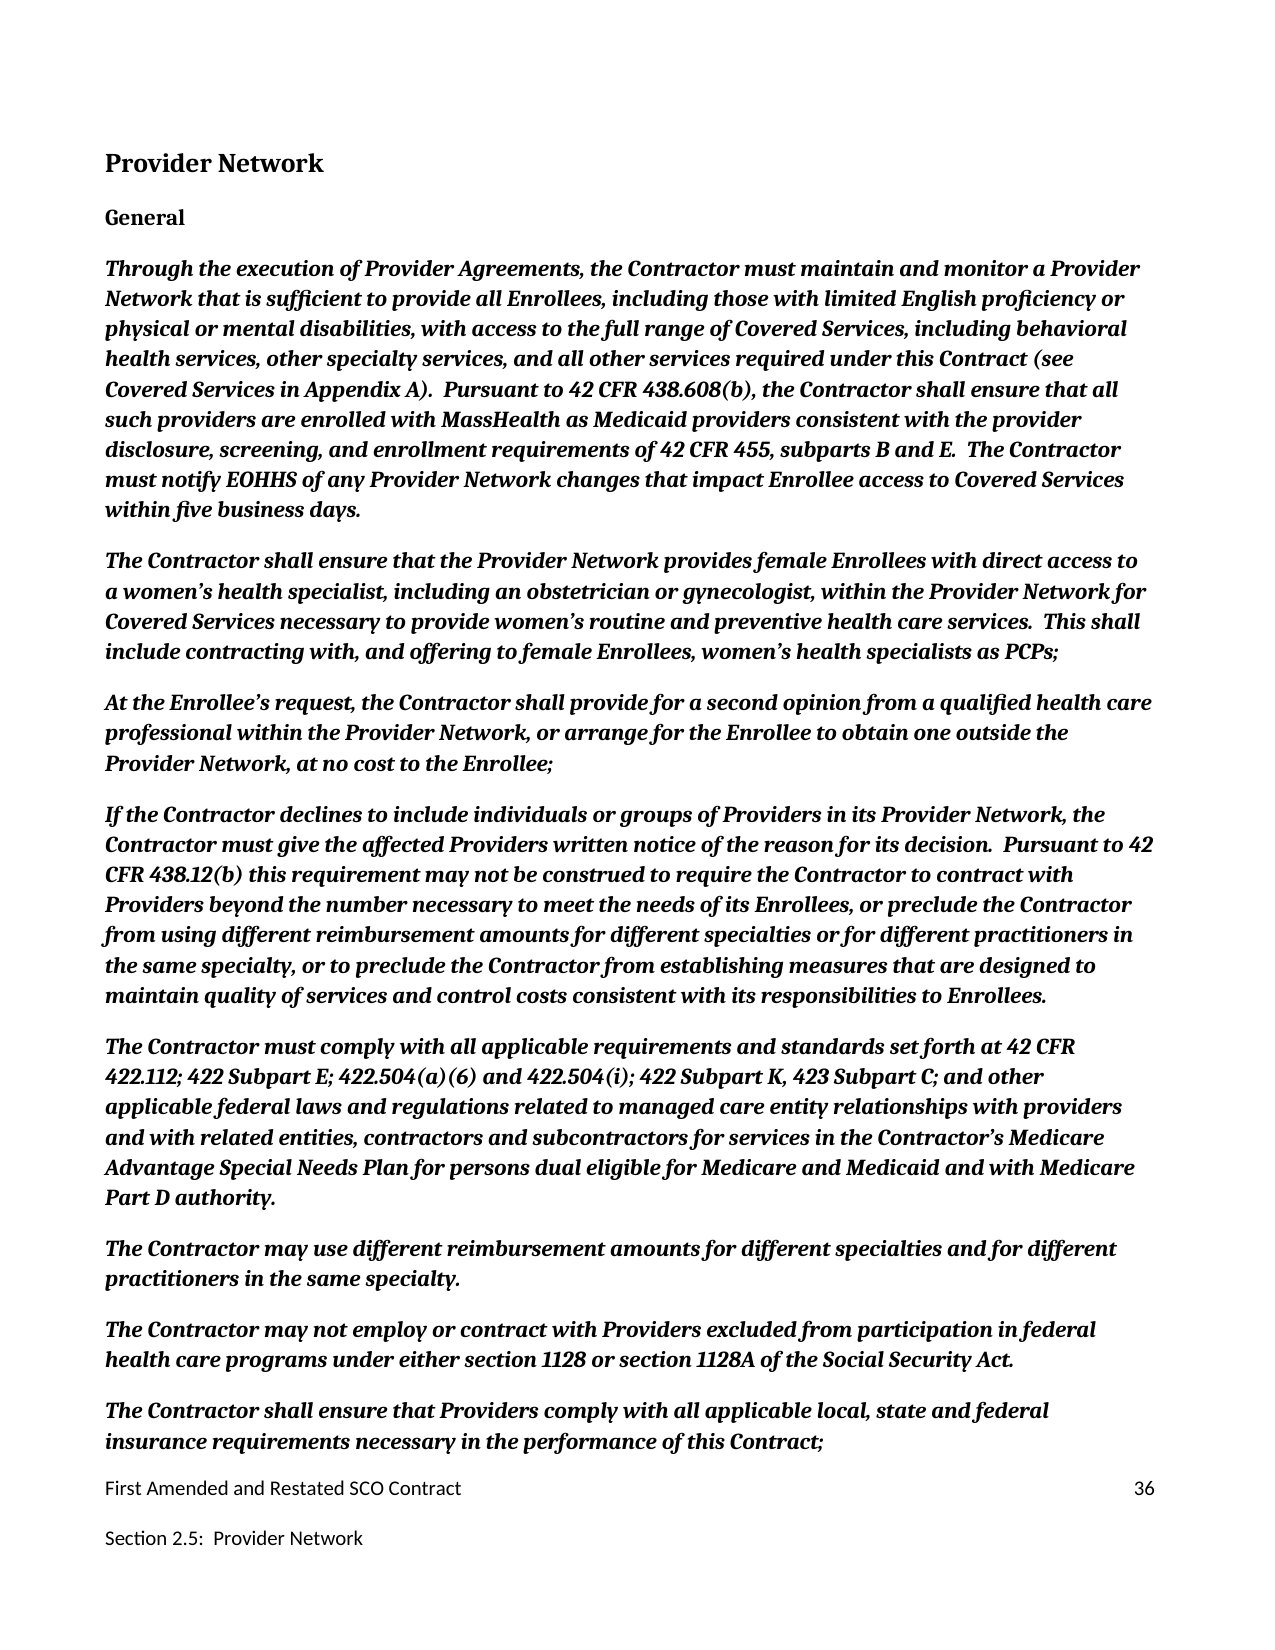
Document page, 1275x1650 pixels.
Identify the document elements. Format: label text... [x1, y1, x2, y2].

subtitle The Contractor may not employ or contract with Providers excluded from participation in federal health care programs under either section 1128 or section 1128A of the Social Security Act. [105, 1317, 1155, 1374]
subtitle Provider Network [105, 148, 1155, 180]
subtitle The Contractor shall ensure that the Provider Network provides female Enrollees with direct access to a women’s health specialist, including an obstetrician or gynecologist, within the Provider Network for Covered Services necessary to provide women’s routine and preventive health care services. This shall include contracting with, and offering to female Enrollees, women’s health specialists as PCPs; [105, 548, 1155, 665]
subtitle The Contractor must comply with all applicable requirements and standards set forth at 42 CFR 422.112; 422 Subpart E; 422.504(a)(6) and 422.504(i); 422 Subpart K, 423 Subpart C; and other applicable federal laws and regulations related to managed care entity relationships with providers and with related entities, contractors and subcontractors for services in the Contractor’s Medicare Advantage Special Needs Plan for persons dual eligible for Medicare and Medicaid and with Medicare Part D authority. [105, 1034, 1155, 1211]
subtitle At the Enrollee’s request, the Contractor shall provide for a second opinion from a qualified health care professional within the Provider Network, or arrange for the Enrollee to obtain one outside the Provider Network, at no cost to the Enrollee; [105, 690, 1155, 777]
subtitle Through the execution of Provider Agreements, the Contractor must maintain and monitor a Provider Network that is sufficient to provide all Enrollees, including those with limited English proficiency or physical or mental disabilities, with access to the full range of Covered Services, including behavioral health services, other specialty services, and all other services required under this Contract (see Covered Services in Appendix A). Pursuant to 42 CFR 438.608(b), the Contractor shall ensure that all such providers are enrolled with MassHealth as Medicaid providers consistent with the provider disclosure, screening, and enrollment requirements of 42 CFR 455, subparts B and E. The Contractor must notify EOHHS of any Provider Network changes that impact Enrollee access to Covered Services within five business days. [105, 256, 1155, 524]
subtitle The Contractor shall ensure that Providers comply with all applicable local, state and federal insurance requirements necessary in the performance of this Contract; [105, 1398, 1155, 1455]
subtitle If the Contractor declines to include individuals or groups of Providers in its Provider Network, the Contractor must give the affected Providers written notice of the reason for its decision. Pursuant to 42 CFR 438.12(b) this requirement may not be construed to require the Contractor to contract with Providers beyond the number necessary to meet the needs of its Enrollees, or preclude the Contractor from using different reimbursement amounts for different specialties or for different practitioners in the same specialty, or to preclude the Contractor from establishing measures that are designed to maintain quality of services and control costs consistent with its responsibilities to Enrollees. [105, 801, 1155, 1009]
subtitle General [105, 205, 1155, 231]
subtitle The Contractor may use different reimbursement amounts for different specialties and for different practitioners in the same specialty. [105, 1236, 1155, 1292]
